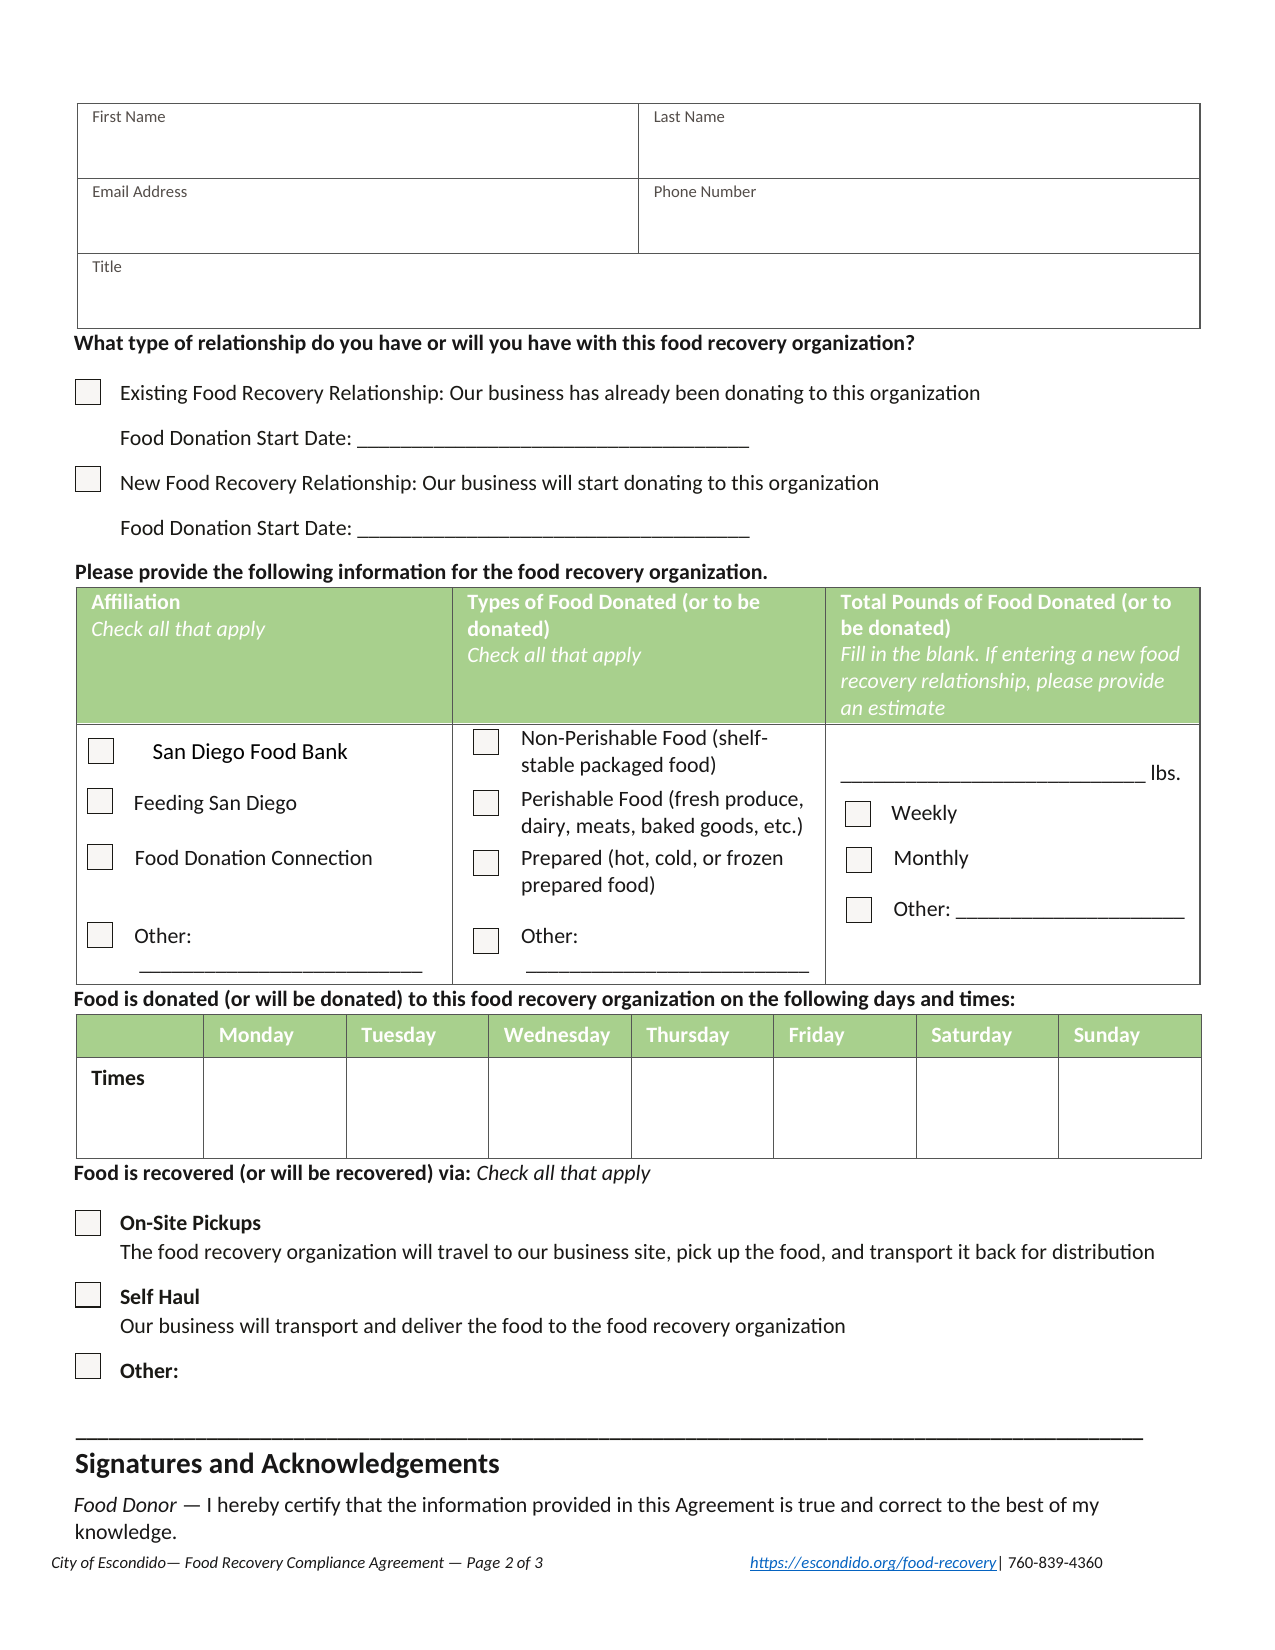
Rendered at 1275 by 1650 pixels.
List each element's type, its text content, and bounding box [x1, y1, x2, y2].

text Please provide the following information for the food recovery organization. [75, 558, 962, 585]
table_cell Food Donation Connection [77, 844, 452, 923]
text __________________________________________________________________________________________________ [76, 1417, 1194, 1443]
table_header Friday [774, 1015, 916, 1057]
table_cell Perishable Food (fresh produce, dairy, meats, baked goods, etc.) [453, 786, 825, 844]
text What type of relationship do you have or will you have with this food recovery organization? [73, 329, 1194, 356]
text The food recovery organization will travel to our business site, pick up the food, and transport it back for distribution [76, 1238, 1194, 1265]
subtitle Signatures and Acknowledgements [75, 1446, 1194, 1481]
table_cell Phone Number [639, 179, 1199, 253]
table_header Saturday [917, 1015, 1058, 1057]
table_header Thursday [632, 1015, 773, 1057]
text Other: [76, 1357, 1194, 1384]
table_header Types of Food Donated (or to be donated) Check all that apply [453, 588, 825, 723]
text On-Site Pickups [76, 1209, 1194, 1236]
table_header Tuesday [347, 1015, 488, 1057]
text Self Haul [76, 1283, 1194, 1310]
table_header Sunday [1059, 1015, 1201, 1057]
table_cell Title [78, 254, 1199, 328]
table_cell First Name [78, 104, 638, 178]
table_cell [1059, 1058, 1201, 1158]
table_cell [632, 1058, 773, 1158]
text Food Donor — I hereby certify that the information provided in this Agreement is true and correct to the best of my knowledge. [73, 1491, 1194, 1545]
table_cell [774, 1058, 916, 1158]
table_cell [489, 1058, 631, 1158]
table_header Wednesday [489, 1015, 631, 1057]
text New Food Recovery Relationship: Our business will start donating to this organization [76, 469, 1194, 495]
table_header Affiliation Check all that apply [77, 588, 452, 723]
table_cell Email Address [78, 179, 638, 253]
text Food Donation Start Date: ____________________________________ [76, 424, 1194, 451]
table_header Total Pounds of Food Donated (or to be donated) Fill in the blank. If entering a new food recovery relationship, please provide an estimate [826, 588, 1199, 723]
table_cell [826, 923, 1199, 984]
table_header Monday [204, 1015, 346, 1057]
table_header [77, 1015, 203, 1057]
table_cell Monthly Other: _____________________ [826, 844, 1199, 923]
table_cell [77, 725, 452, 786]
text Existing Food Recovery Relationship: Our business has already been donating to this organization [76, 379, 1194, 406]
table_cell ____________________________ lbs. [826, 725, 1199, 786]
table_cell [204, 1058, 346, 1158]
table_cell [347, 1058, 488, 1158]
table_cell Other: __________________________ [77, 923, 452, 984]
table_cell Times [77, 1058, 203, 1158]
text Food is donated (or will be donated) to this food recovery organization on the following days and times: [73, 985, 1194, 1012]
table_cell [917, 1058, 1058, 1158]
text Food is recovered (or will be recovered) via: Check all that apply [73, 1159, 1194, 1186]
text Food Donation Start Date: ____________________________________ [76, 514, 1194, 540]
table_cell [77, 786, 452, 844]
text Our business will transport and deliver the food to the food recovery organization [76, 1312, 1194, 1339]
table_cell [826, 786, 1199, 844]
table_cell Prepared (hot, cold, or frozen prepared food) [453, 844, 825, 923]
table_cell Other: __________________________ [453, 923, 825, 984]
table_cell Last Name [639, 104, 1199, 178]
table_cell Non-Perishable Food (shelf-stable packaged food) [453, 725, 825, 786]
